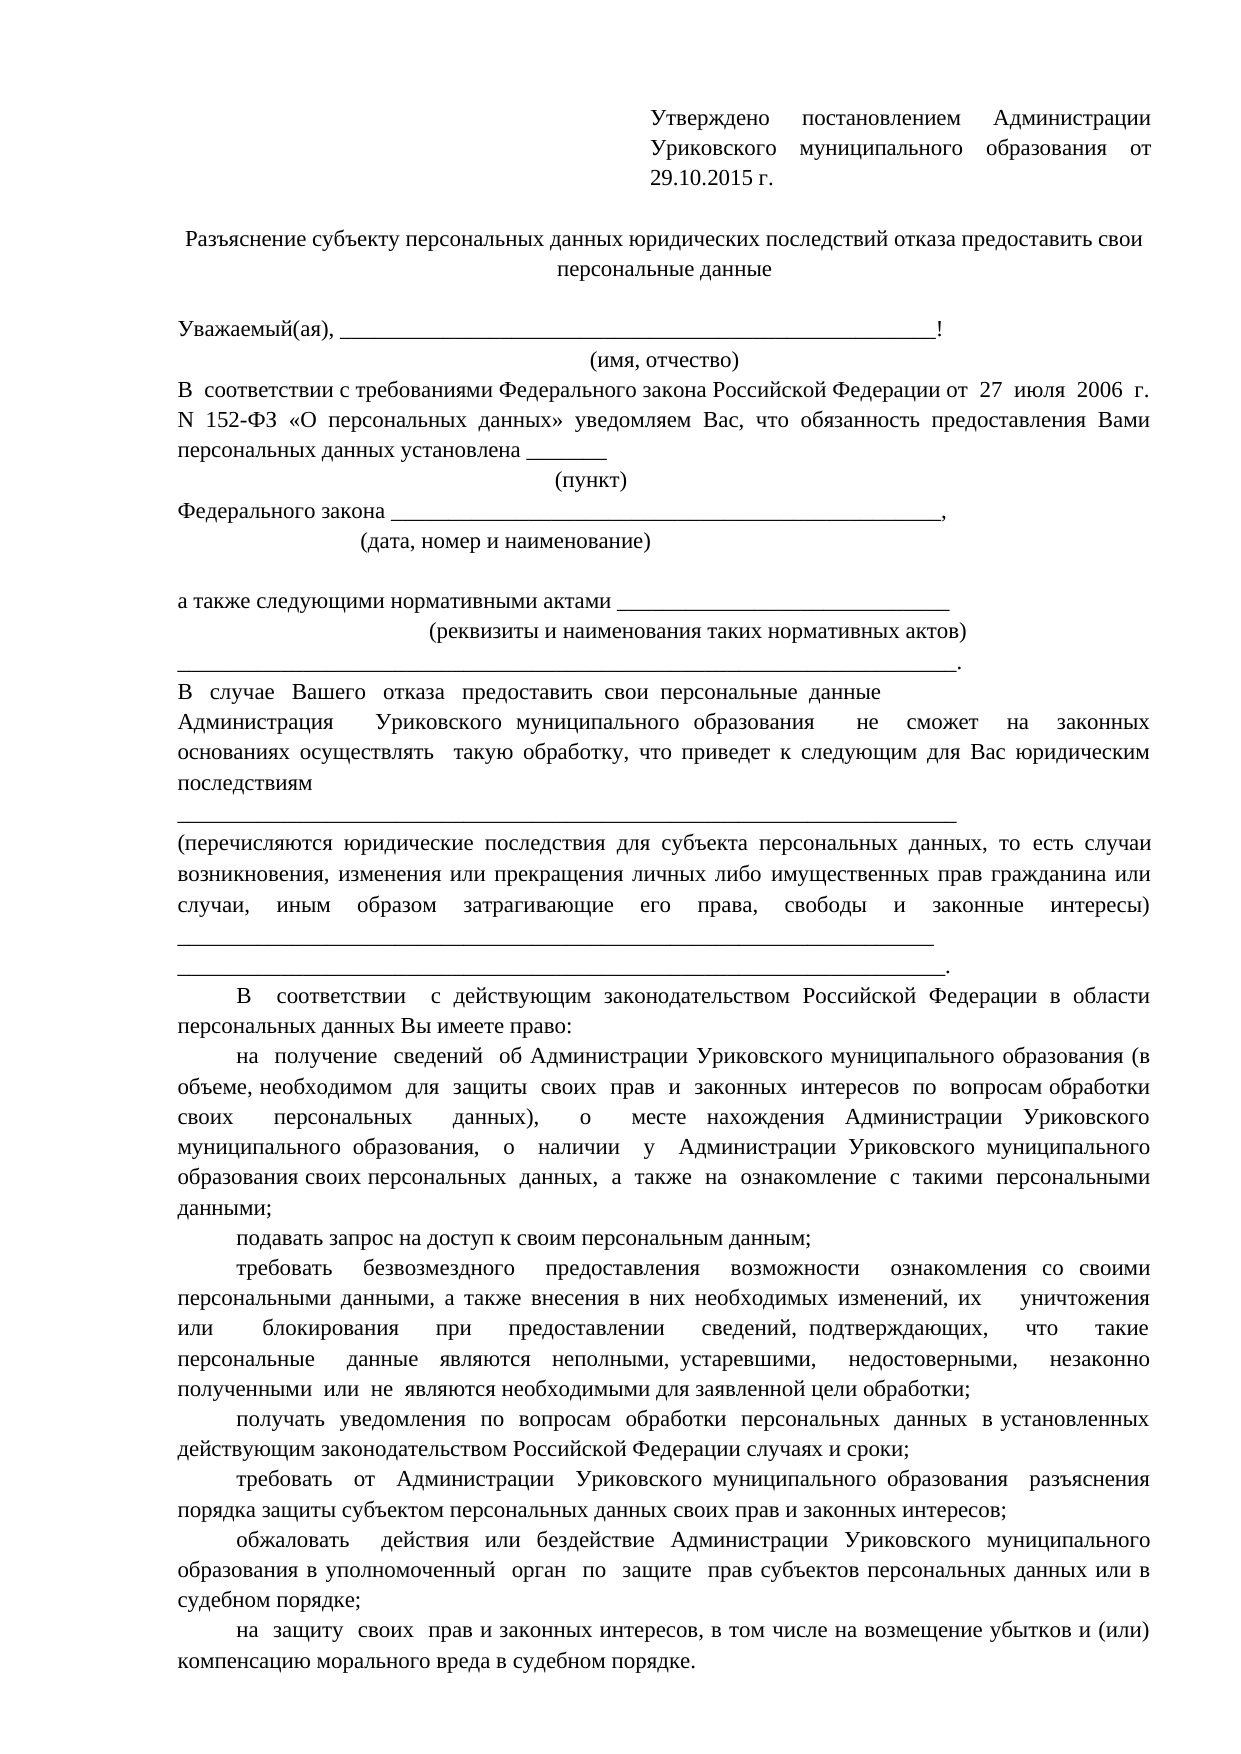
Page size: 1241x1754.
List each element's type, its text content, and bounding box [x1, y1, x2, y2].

text (дата, номер и наименование) [177, 527, 1152, 553]
text (имя, отчество) [177, 346, 1152, 372]
text на получение сведений об Администрации Уриковского муниципального образования (в объеме, необходимом для защиты своих прав и законных интересов по вопросам обработки своих персональных данных), о месте нахождения Администрации Уриковского муниципального образования, о наличии у Администрации Уриковского муниципального образования своих персональных данных, а также на ознакомление с такими персональными данными; [177, 1042, 1152, 1220]
text требовать от Администрации Уриковского муниципального образования разъяснения порядка защиты субъектом персональных данных своих прав и законных интересов; [177, 1465, 1152, 1522]
text (реквизиты и наименования таких нормативных актов) [177, 618, 1152, 644]
text Федерального закона ________________________________________________, [177, 497, 1152, 523]
text обжаловать действия или бездействие Администрации Уриковского муниципального образования в уполномоченный орган по защите прав субъектов персональных данных или в судебном порядке; [177, 1526, 1152, 1613]
text ____________________________________________________________________ [177, 799, 1152, 825]
text требовать безвозмездного предоставления возможности ознакомления со своими персональными данными, а также внесения в них необходимых изменений, их уничтожения или блокирования при предоставлении сведений, подтверждающих, что такие персональные данные являются неполными, устаревшими, недостоверными, незаконно полученными или не являются необходимыми для заявленной цели обработки; [177, 1254, 1152, 1401]
text ___________________________________________________________________. [177, 952, 1152, 978]
text Разъяснение субъекту персональных данных юридических последствий отказа предоставить свои персональные данные [177, 225, 1152, 281]
text В соответствии с действующим законодательством Российской Федерации в области персональных данных Вы имеете право: [177, 982, 1152, 1039]
text а также следующими нормативными актами _____________________________ [177, 587, 1152, 614]
text подавать запрос на доступ к своим персональным данным; [177, 1224, 1152, 1250]
text ____________________________________________________________________. [177, 648, 1152, 674]
text (пункт) [177, 467, 1152, 493]
text В соответствии с требованиями Федерального закона Российской Федерации от 27 июля 2006 г. N 152-ФЗ «О персональных данных» уведомляем Вас, что обязанность предоставления Вами персональных данных установлена _______ [177, 376, 1152, 463]
text Администрация Уриковского муниципального образования не сможет на законных основаниях осуществлять такую обработку, что приведет к следующим для Вас юридическим последствиям [177, 708, 1152, 795]
text В случае Вашего отказа предоставить свои персональные данные [177, 678, 1152, 704]
text получать уведомления по вопросам обработки персональных данных в установленных действующим законодательством Российской Федерации случаях и сроки; [177, 1405, 1152, 1462]
text Утверждено постановлением Администрации Уриковского муниципального образования от 29.10.2015 г. [650, 104, 1152, 191]
text (перечисляются юридические последствия для субъекта персональных данных, то есть случаи возникновения, изменения или прекращения личных либо имущественных прав гражданина или случаи, иным образом затрагивающие его права, свободы и законные интересы) __________________________________________________________________ [177, 829, 1152, 948]
text Уважаемый(ая), ____________________________________________________! [177, 316, 1152, 342]
text на защиту своих прав и законных интересов, в том числе на возмещение убытков и (или) компенсацию морального вреда в судебном порядке. [177, 1616, 1152, 1673]
